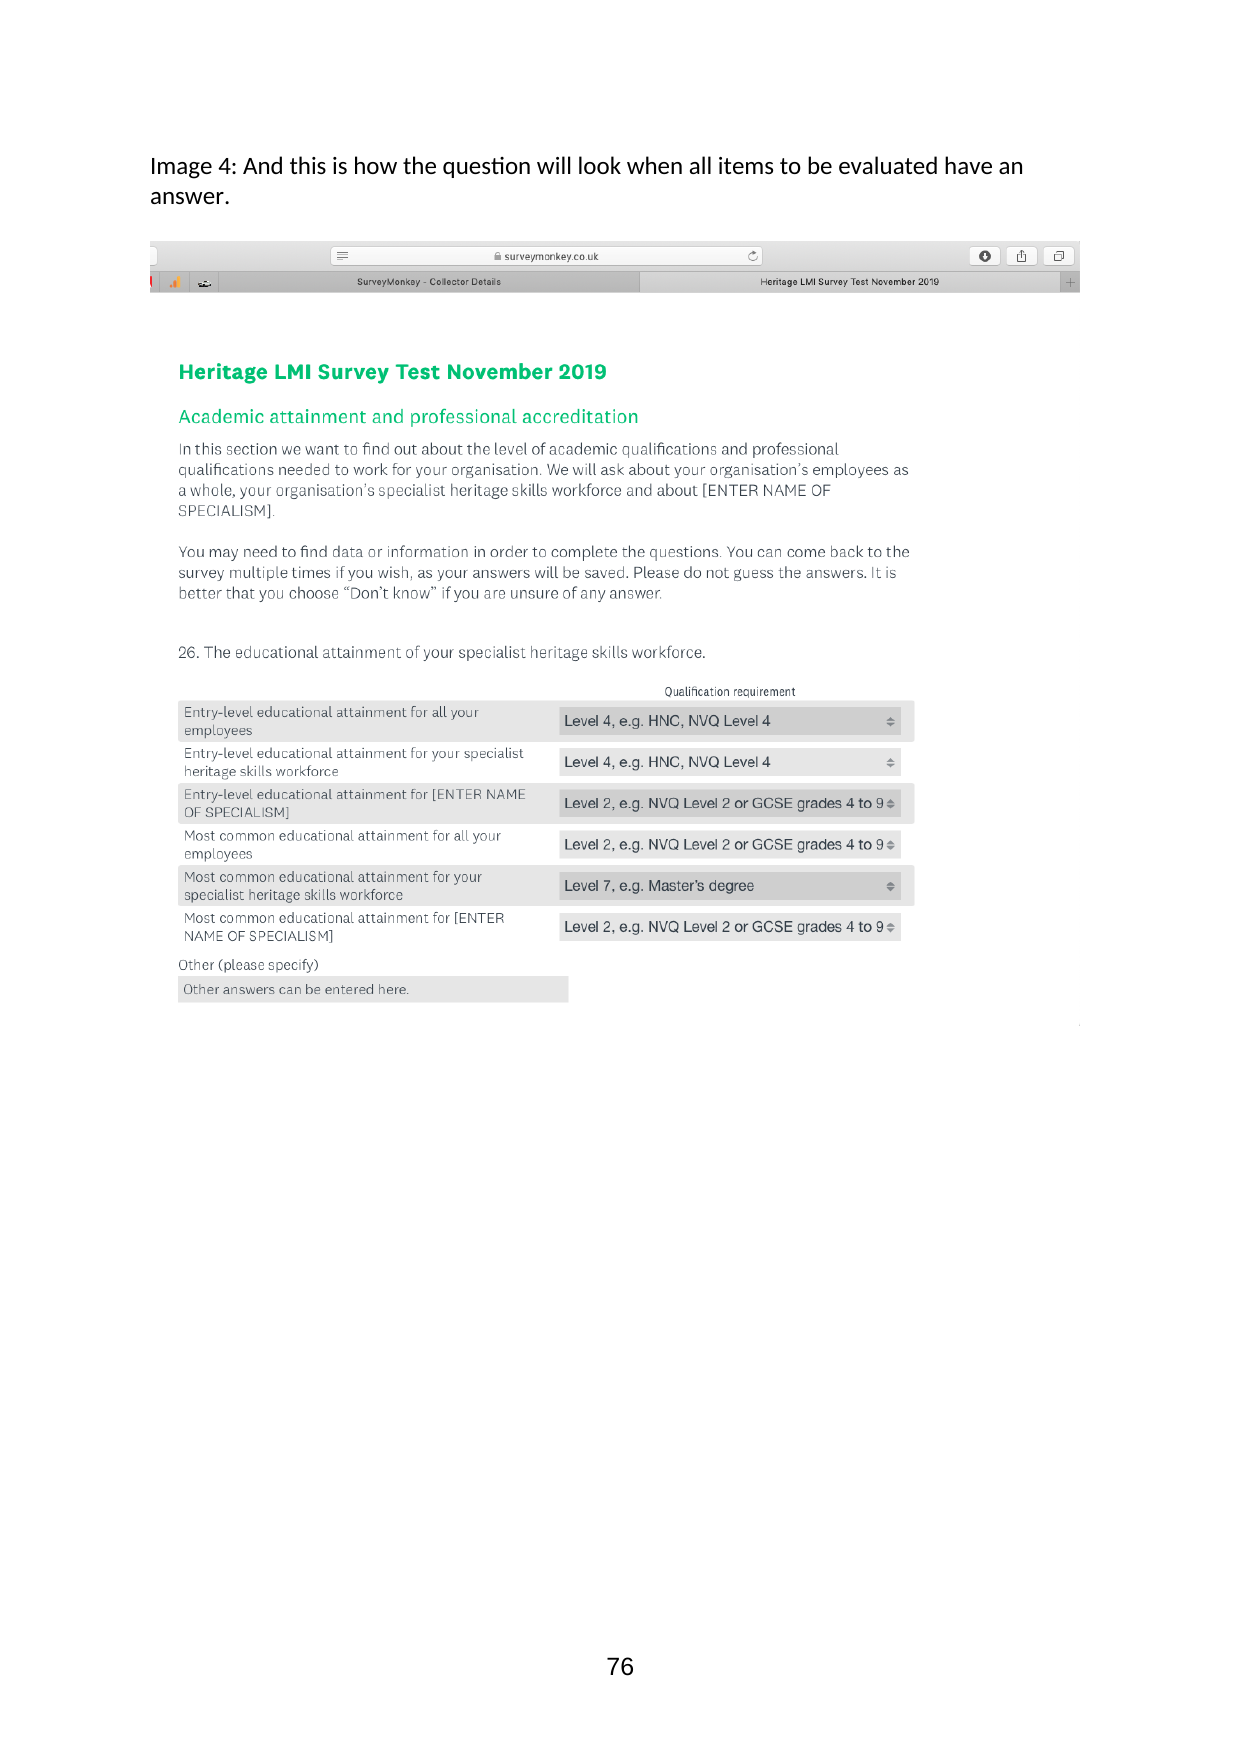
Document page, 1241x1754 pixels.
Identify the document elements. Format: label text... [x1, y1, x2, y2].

text Image 4: And this is how the question will look when all items to be evaluated have an answer. [150, 150, 1090, 211]
picture [150, 241, 1080, 1026]
